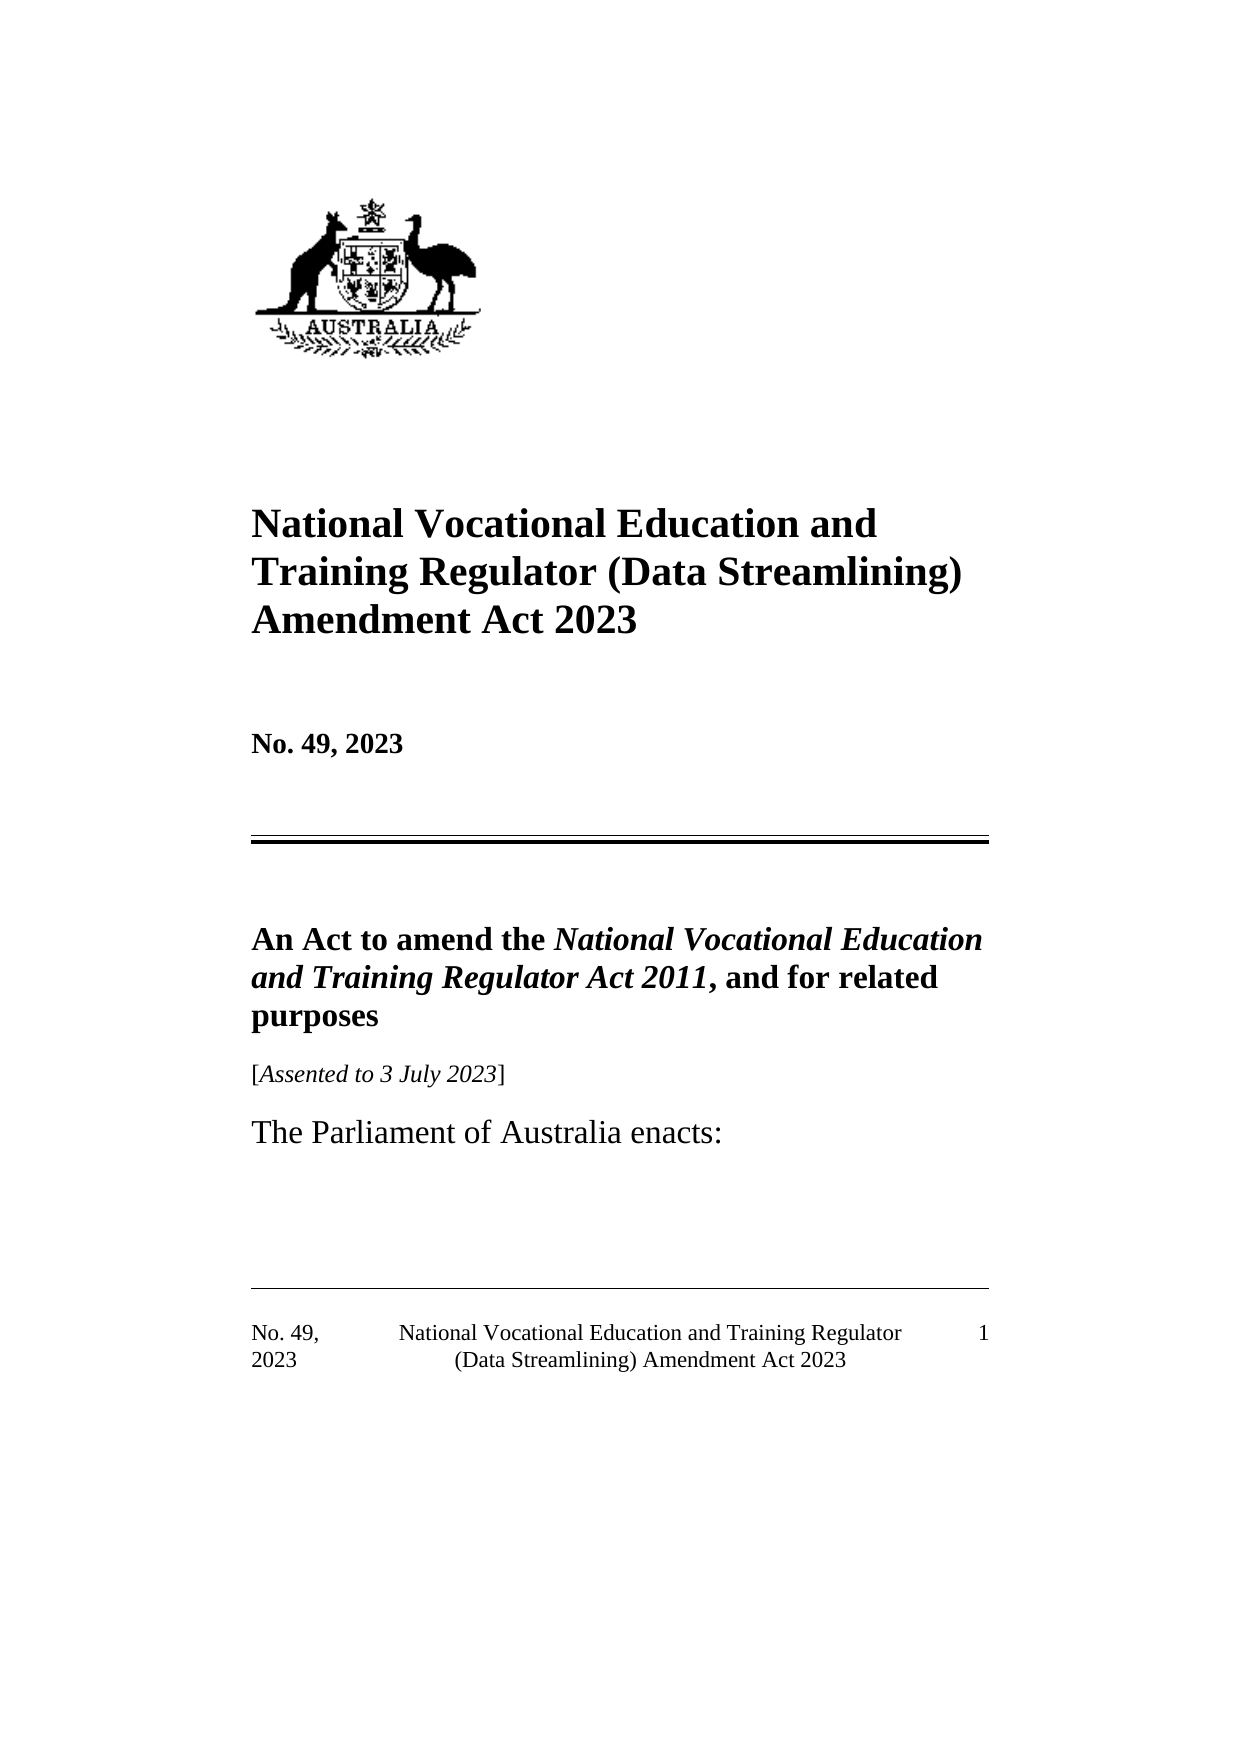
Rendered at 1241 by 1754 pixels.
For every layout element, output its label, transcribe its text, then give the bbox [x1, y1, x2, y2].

text The Parliament of Australia enacts: [251, 1112, 989, 1151]
text [Assented to 3 July 2023] [251, 1059, 989, 1087]
text An Act to amend the National Vocational Education and Training Regulator Act 2011, and for related purposes [251, 919, 989, 1034]
